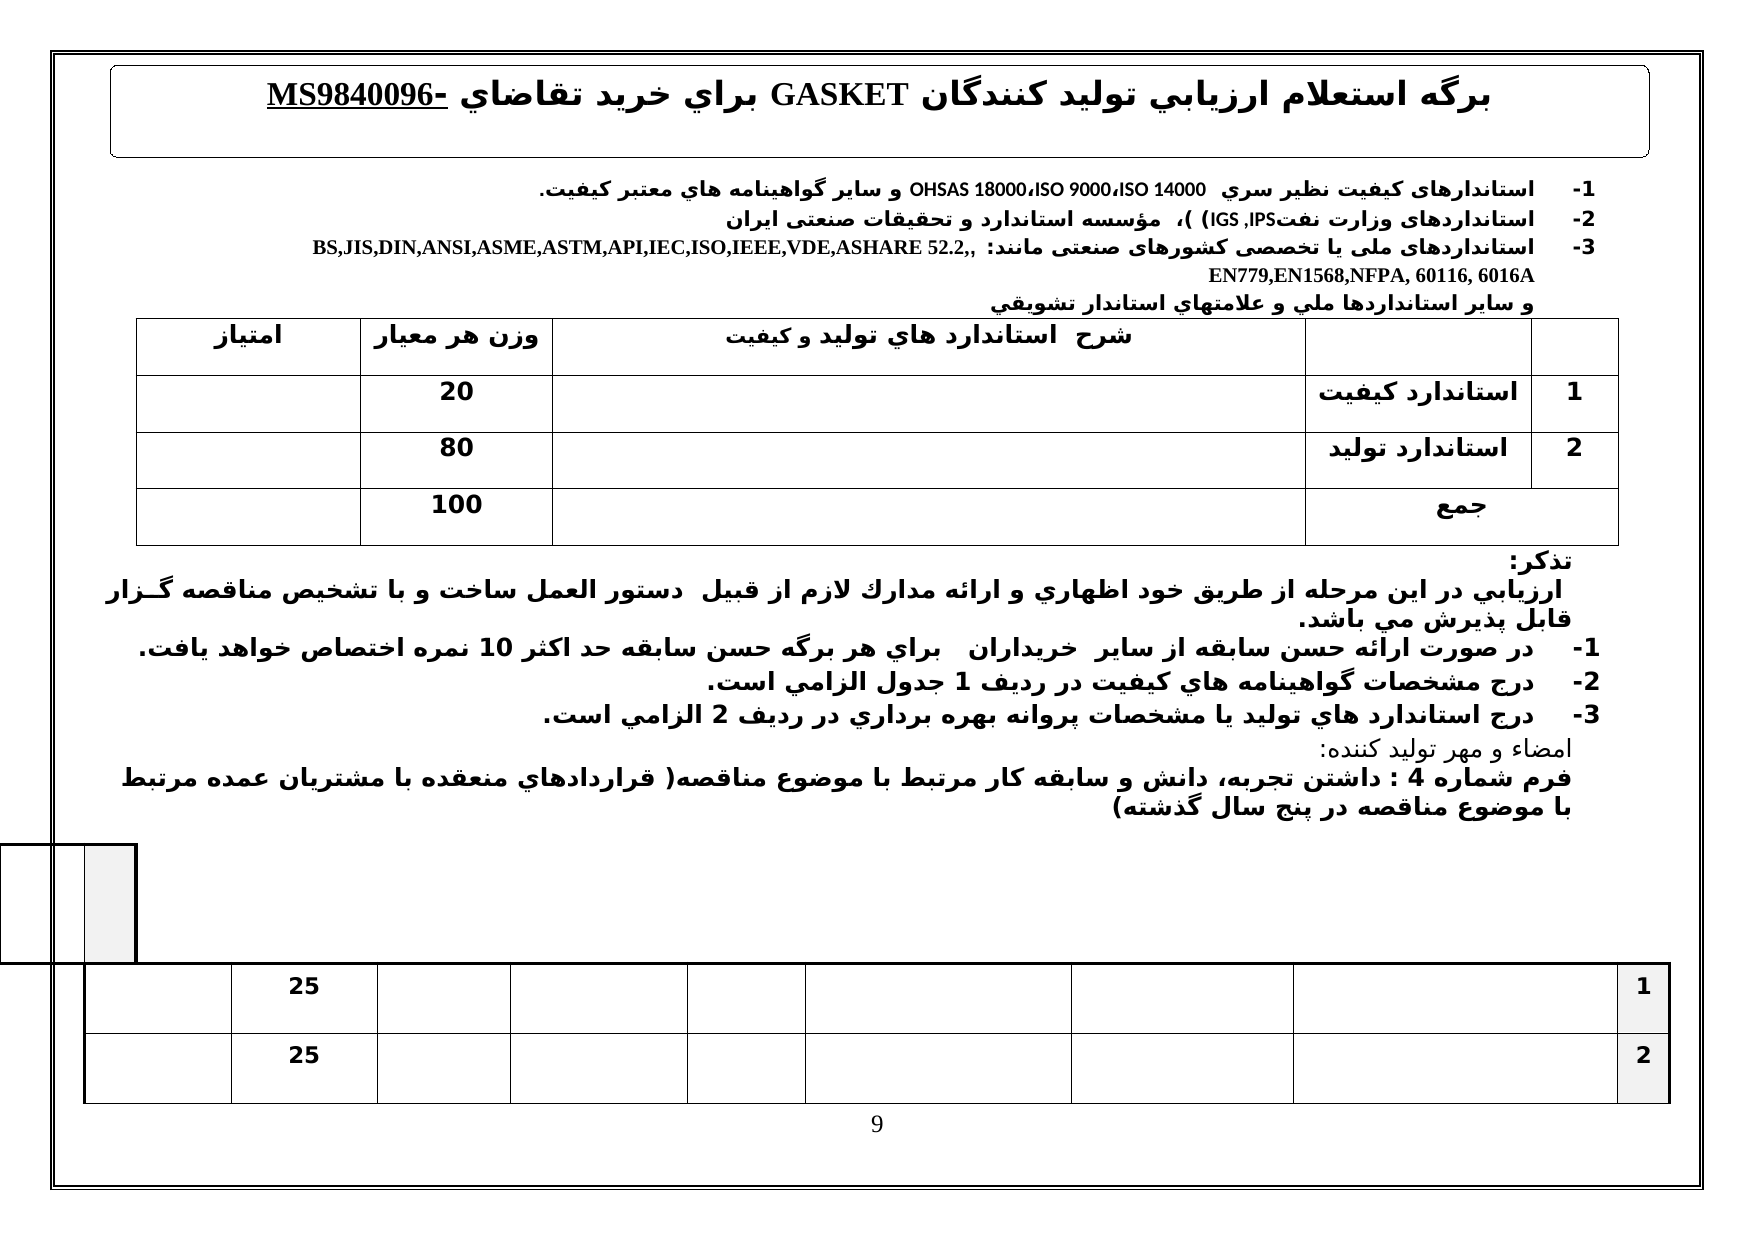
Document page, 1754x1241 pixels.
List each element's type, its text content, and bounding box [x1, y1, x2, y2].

table_cell [511, 965, 687, 1032]
table_cell استاندارد کیفیت [1306, 376, 1531, 432]
table_cell 80 [361, 433, 552, 488]
list و ساير استانداردها ملي و علامتهاي استاندار تشويقي [106, 291, 1535, 315]
table_header شرح استاندارد هاي تولید و كيفيت [553, 319, 1305, 375]
table_cell 1 [1618, 965, 1668, 1032]
table_cell 25 [232, 965, 377, 1032]
table_header امتياز [137, 319, 360, 375]
table_cell 20 [361, 376, 552, 432]
table_cell 1 [1532, 376, 1618, 432]
table_cell 2 [1618, 1034, 1668, 1103]
table_cell [137, 433, 360, 488]
list استانداردهای وزارت نفتIGS ,IPS) )، مؤسسه استاندارد و تحقیقات صنعتی ایران [106, 206, 1573, 231]
table_header وزن هر معيار [361, 319, 552, 375]
table_cell [86, 1034, 231, 1103]
table_cell 2 [1532, 433, 1618, 488]
table_cell [553, 433, 1305, 488]
table_cell [806, 1034, 1071, 1103]
table_cell [1294, 1034, 1617, 1103]
list درج مشخصات گواهينامه هاي كيفيت در رديف 1 جدول الزامي است. [106, 667, 1573, 696]
text ارزيابي در اين مرحله از طريق خود اظهاري و ارائه مدارك لازم از قبيل دستور العمل ساخت و با تشخيص مناقصه گزار قابل پذيرش مي باشد. [106, 575, 1573, 633]
table_header ردیف [85, 846, 134, 962]
table_cell [553, 376, 1305, 432]
list استانداردهای ملی یا تخصصی کشورهای صنعتی مانند: ,BS,JIS,DIN,ANSI,ASME,ASTM,API,IEC,ISO,IEEE,VDE,ASHARE 52.2, EN779,EN1568,NFPA, 60116, 6016A [106, 235, 1573, 287]
table_cell [378, 1034, 510, 1103]
list استاندارهای کیفیت نظیر سري OHSAS 18000،ISO 9000،ISO 14000 و سایر گواهینامه هاي معتبر کیفیت. [106, 177, 1573, 202]
table_cell [688, 965, 805, 1032]
table_cell [688, 1034, 805, 1103]
table_cell [137, 376, 360, 432]
table_header [1532, 319, 1618, 375]
list درج استاندارد هاي توليد يا مشخصات پروانه بهره برداري در رديف 2 الزامي است. [106, 701, 1573, 730]
table_cell [378, 965, 510, 1032]
table_cell [137, 489, 360, 545]
table_cell [1294, 965, 1617, 1032]
table_cell [511, 1034, 687, 1103]
list در صورت ارائه حسن سابقه از ساير خريداران براي هر برگه حسن سابقه حد اكثر 10 نمره اختصاص خواهد يافت. [106, 633, 1573, 663]
table_cell [86, 965, 231, 1032]
table_header [1306, 319, 1531, 375]
table_cell جمع [1306, 489, 1618, 545]
table_cell [1072, 1034, 1293, 1103]
list فرم شماره 4 : داشتن تجربه، دانش و سابقه کار مرتبط با موضوع مناقصه( قراردادهاي منعقده با مشتریان عمده مرتبط با موضوع مناقصه در پنج سال گذشته) [106, 763, 1573, 822]
table_cell 25 [232, 1034, 377, 1103]
table_cell [806, 965, 1071, 1032]
table_cell 100 [361, 489, 552, 545]
text تذکر: [106, 546, 1573, 575]
table_cell [553, 489, 1305, 545]
text امضاء و مهر توليد كننده: [106, 734, 1573, 763]
table_cell [1072, 965, 1293, 1032]
table_cell استاندارد تولید [1306, 433, 1531, 488]
